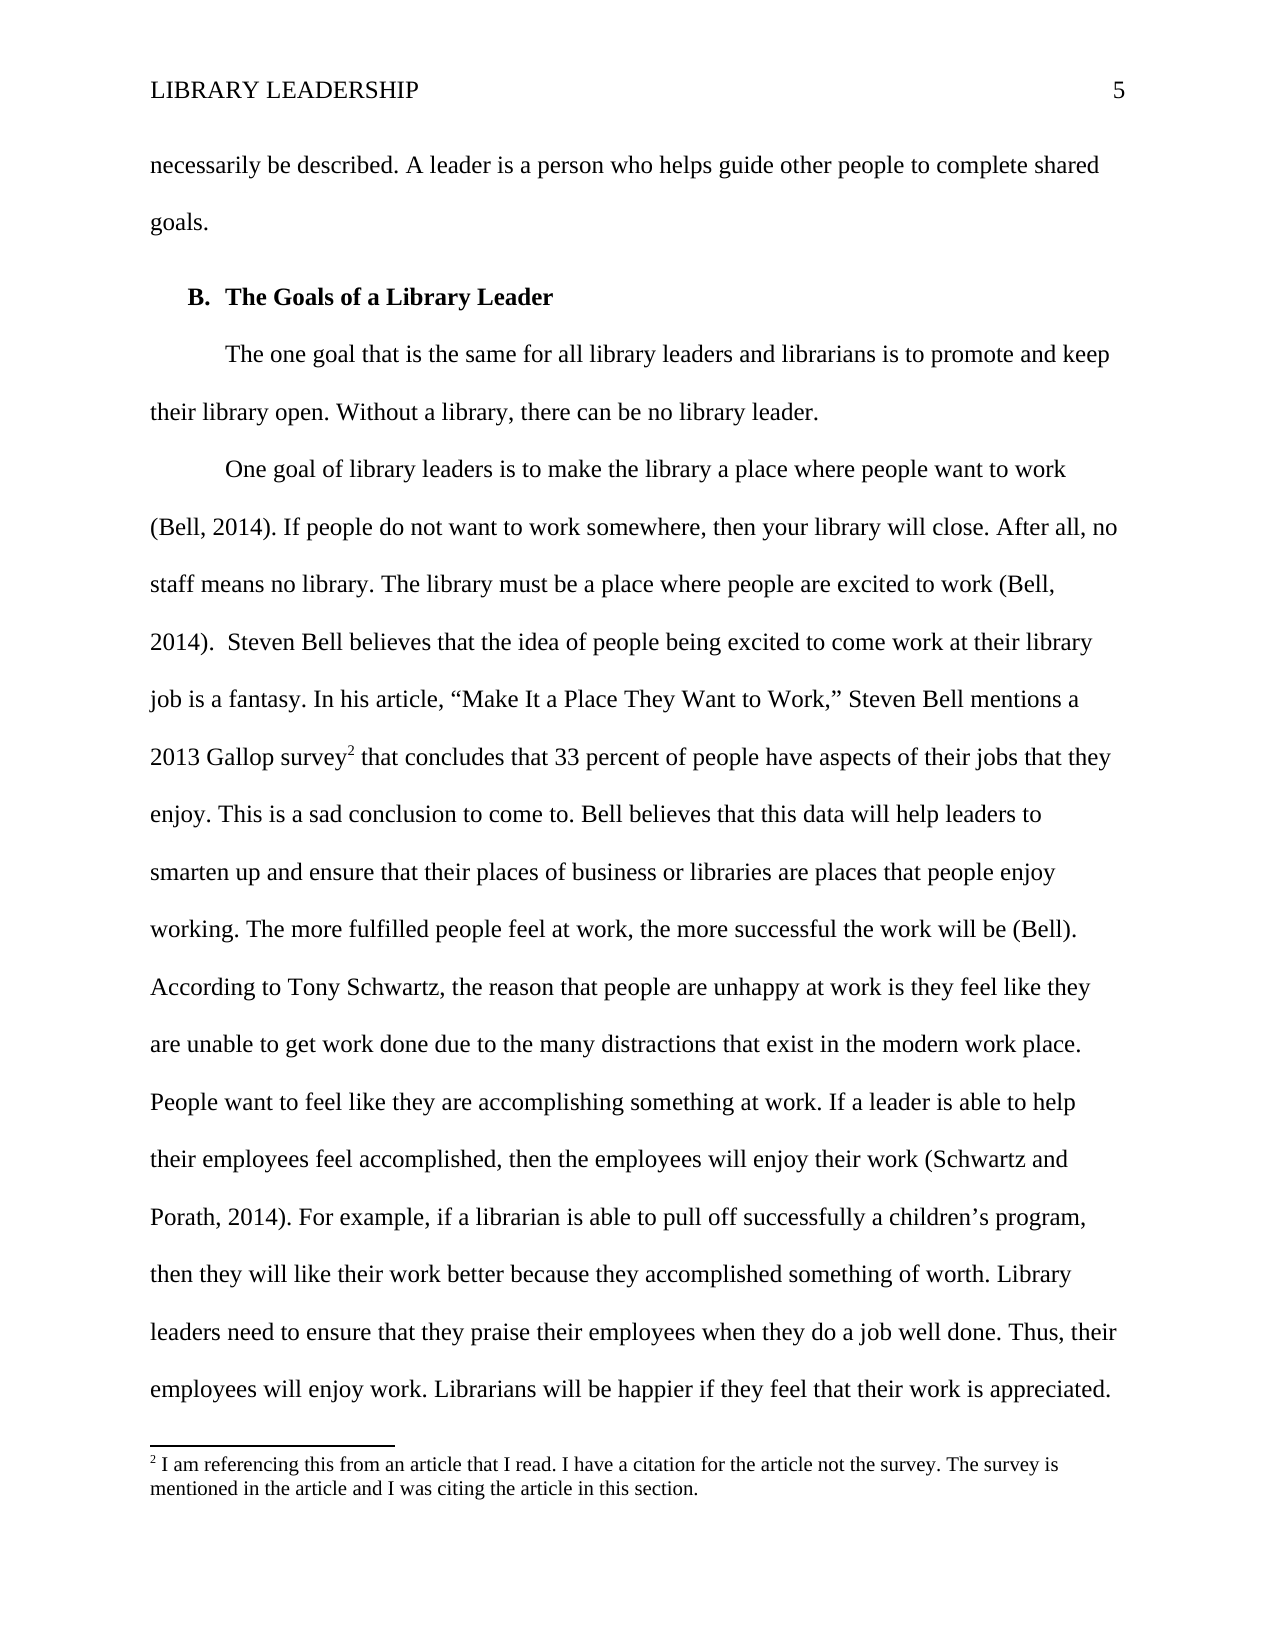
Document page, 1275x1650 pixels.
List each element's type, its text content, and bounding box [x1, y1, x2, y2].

text One goal of library leaders is to make the library a place where people want to work (Bell, 2014). If people do not want to work somewhere, then your library will close. After all, no staff means no library. The library must be a place where people are excited to work (Bell, 2014). Steven Bell believes that the idea of people being excited to come work at their library job is a fantasy. In his article, “Make It a Place They Want to Work,” Steven Bell mentions a 2013 Gallop survey that concludes that 33 percent of people have aspects of their jobs that they enjoy. This is a sad conclusion to come to. Bell believes that this data will help leaders to smarten up and ensure that their places of business or libraries are places that people enjoy working. The more fulfilled people feel at work, the more successful the work will be (Bell). [150, 454, 1125, 943]
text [150, 972, 1125, 1403]
list The Goals of a Library Leader [187, 282, 1125, 310]
text The one goal that is the same for all library leaders and librarians is to promote and keep their library open. Without a library, there can be no library leader. [150, 339, 1125, 425]
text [150, 150, 1125, 236]
